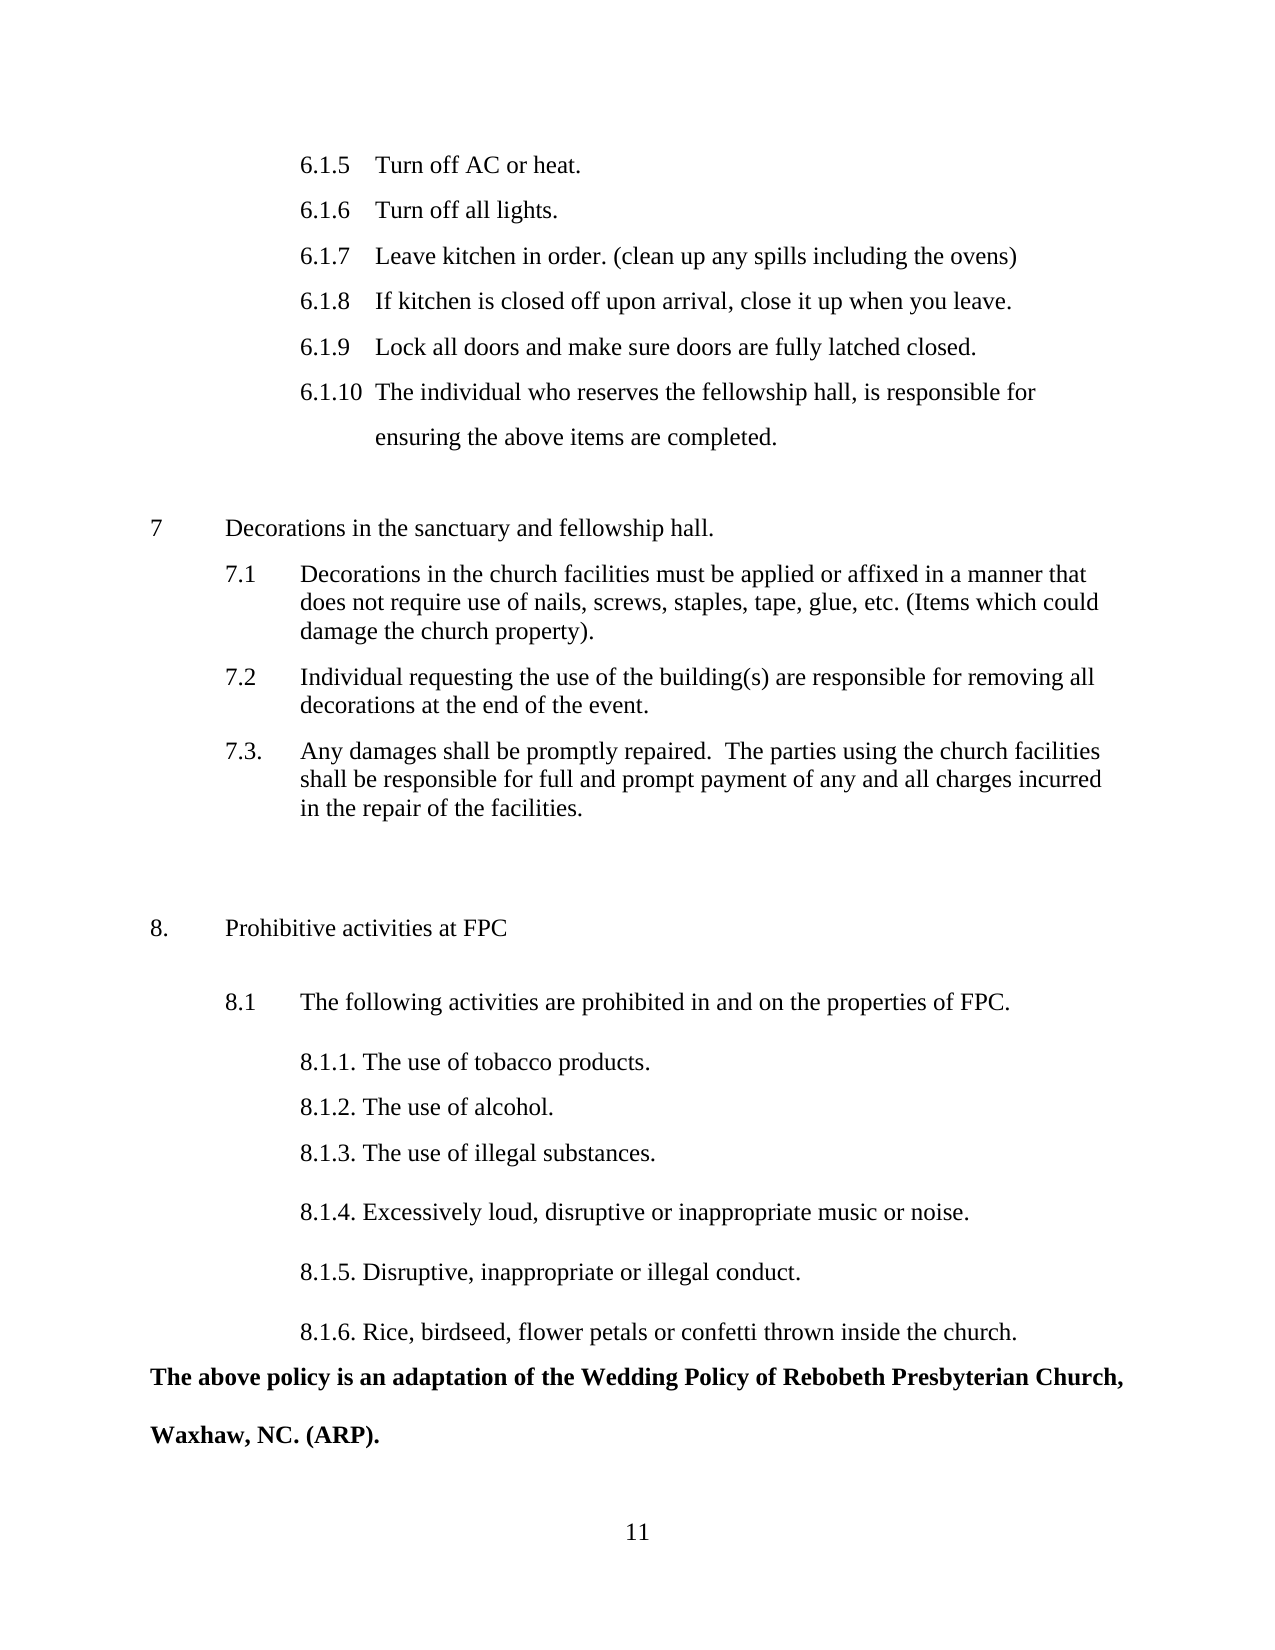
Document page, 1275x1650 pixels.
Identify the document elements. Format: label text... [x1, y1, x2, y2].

text 6.1.10 The individual who reserves the fellowship hall, is responsible for [300, 377, 1125, 406]
text 7.2 Individual requesting the use of the building(s) are responsible for removing all decorations at the end of the event. [225, 662, 1125, 719]
text 7.3. Any damages shall be promptly repaired. The parties using the church facilities shall be responsible for full and prompt payment of any and all charges incurred in the repair of the facilities. [225, 736, 1125, 822]
text 8.1.3. The use of illegal substances. [150, 1138, 1125, 1166]
text 6.1.9 Lock all doors and make sure doors are fully latched closed. [225, 332, 1125, 360]
text 8.1.1. The use of tobacco products. [225, 1047, 1125, 1076]
text 8. Prohibitive activities at FPC [150, 913, 1125, 942]
text 6.1.7 Leave kitchen in order. (clean up any spills including the ovens) [225, 241, 1125, 269]
text 7 Decorations in the sanctuary and fellowship hall. [150, 513, 1125, 542]
text 7.1 Decorations in the church facilities must be applied or affixed in a manner that does not require use of nails, screws, staples, tape, glue, etc. (Items which could damage the church property). [225, 559, 1125, 645]
text 6.1.5 Turn off AC or heat. [225, 150, 1125, 179]
text 6.1.6 Turn off all lights. [225, 195, 1125, 224]
text 8.1.4. Excessively loud, disruptive or inappropriate music or noise. [225, 1197, 1125, 1226]
text 8.1.2. The use of alcohol. [150, 1092, 1125, 1121]
text 6.1.8 If kitchen is closed off upon arrival, close it up when you leave. [225, 286, 1125, 315]
text 8.1 The following activities are prohibited in and on the properties of FPC. [150, 987, 1125, 1016]
text The above policy is an adaptation of the Wedding Policy of Rebobeth Presbyterian Church, Waxhaw, NC. (ARP). [150, 1362, 1125, 1449]
text 8.1.6. Rice, birdseed, flower petals or confetti thrown inside the church. [150, 1317, 1125, 1346]
text ensuring the above items are completed. [375, 422, 1125, 451]
text 8.1.5. Disruptive, inappropriate or illegal conduct. [225, 1257, 1125, 1286]
